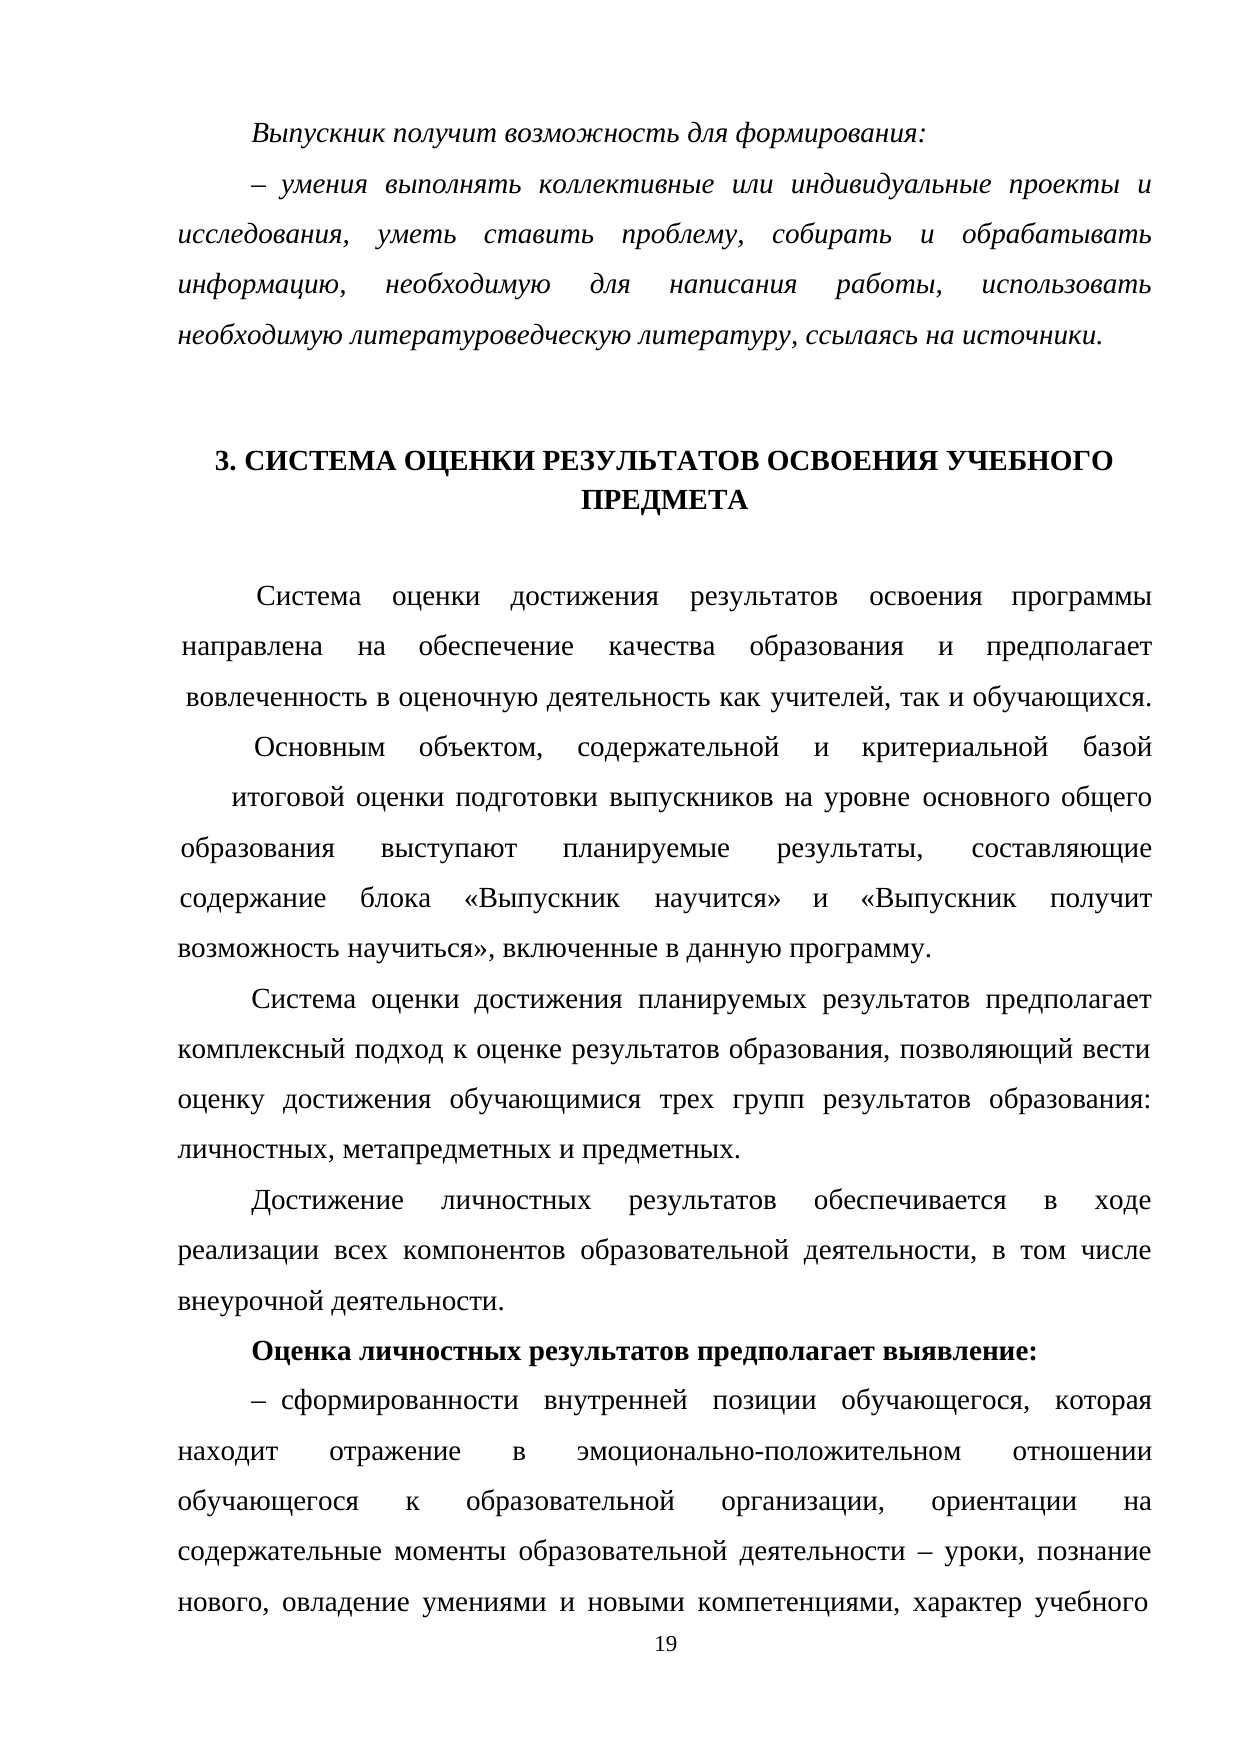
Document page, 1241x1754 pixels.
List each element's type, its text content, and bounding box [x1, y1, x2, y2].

list сформированности внутренней позиции обучающегося, которая находит отражение в эмоционально-положительном отношении обучающегося к образовательной организации, ориентации на содержательные моменты образовательной деятельности – уроки, познание нового, овладение умениями и новыми компетенциями, характер учебного [177, 1382, 1152, 1617]
text Выпускник получит возможность для формирования: [251, 115, 1188, 149]
text Система оценки достижения результатов освоения программы направлена на обеспечение качества образования и предполагает вовлеченность в оценочную деятельность как учителей, так и обучающихся. Основным объектом, содержательной и критериальной базой итоговой оценки подготовки выпускников на уровне основного общего образования выступают планируемые результаты, составляющие содержание блока «Выпускник научится» и «Выпускник получит [177, 578, 1152, 913]
text Достижение личностных результатов обеспечивается в ходе реализации всех компонентов образовательной деятельности, в том числе внеурочной деятельности. [177, 1182, 1152, 1316]
text возможность научиться», включенные в данную программу. [177, 930, 1188, 964]
text Система оценки достижения планируемых результатов предполагает комплексный подход к оценке результатов образования, позволяющий вести оценку достижения обучающимися трех групп результатов образования: личностных, метапредметных и предметных. [177, 981, 1151, 1165]
subtitle СИСТЕМА ОЦЕНКИ РЕЗУЛЬТАТОВ ОСВОЕНИЯ УЧЕБНОГО ПРЕДМЕТА [214, 443, 1115, 515]
text Оценка личностных результатов предполагает выявление: [251, 1333, 1188, 1367]
list умения выполнять коллективные или индивидуальные проекты и исследования, уметь ставить проблему, собирать и обрабатывать информацию, необходимую для написания работы, использовать необходимую литературоведческую литературу, ссылаясь на источники. [177, 166, 1152, 350]
